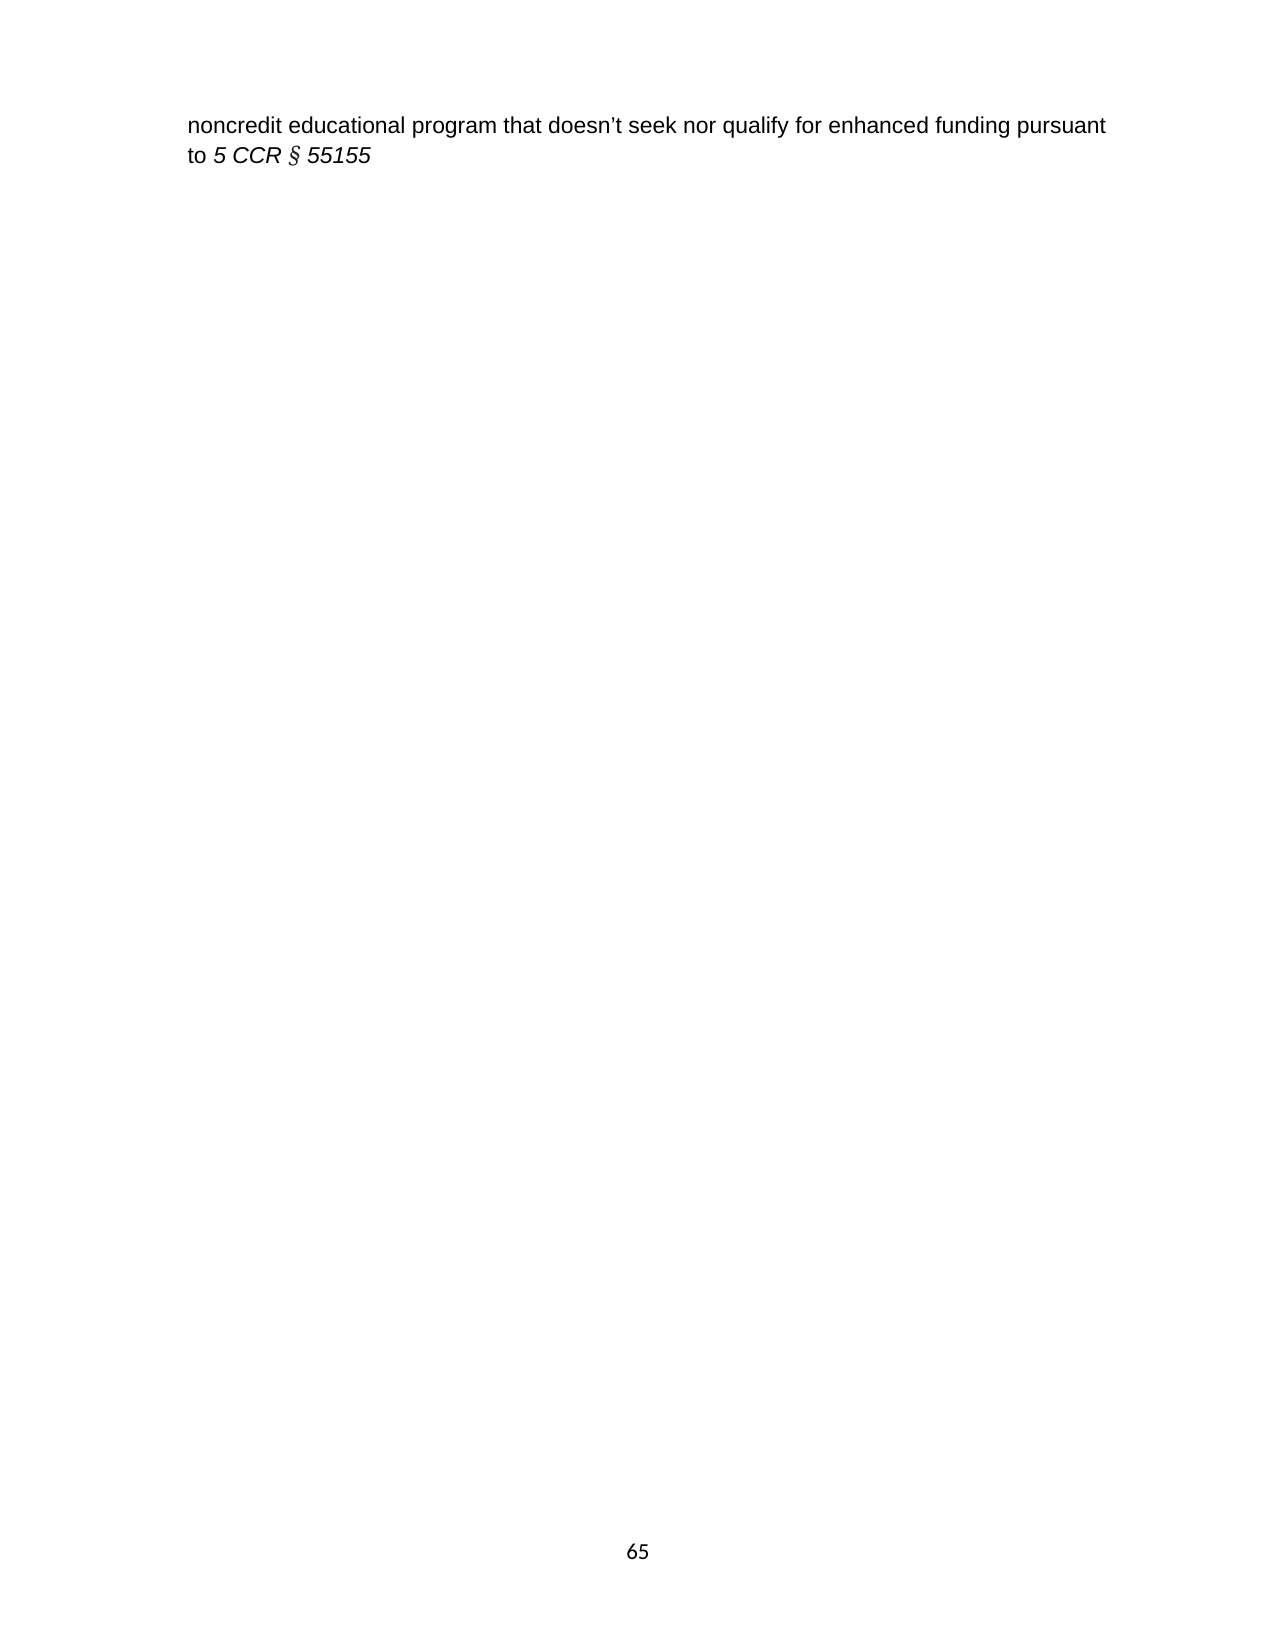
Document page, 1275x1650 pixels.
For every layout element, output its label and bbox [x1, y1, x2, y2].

text [187, 112, 1125, 170]
